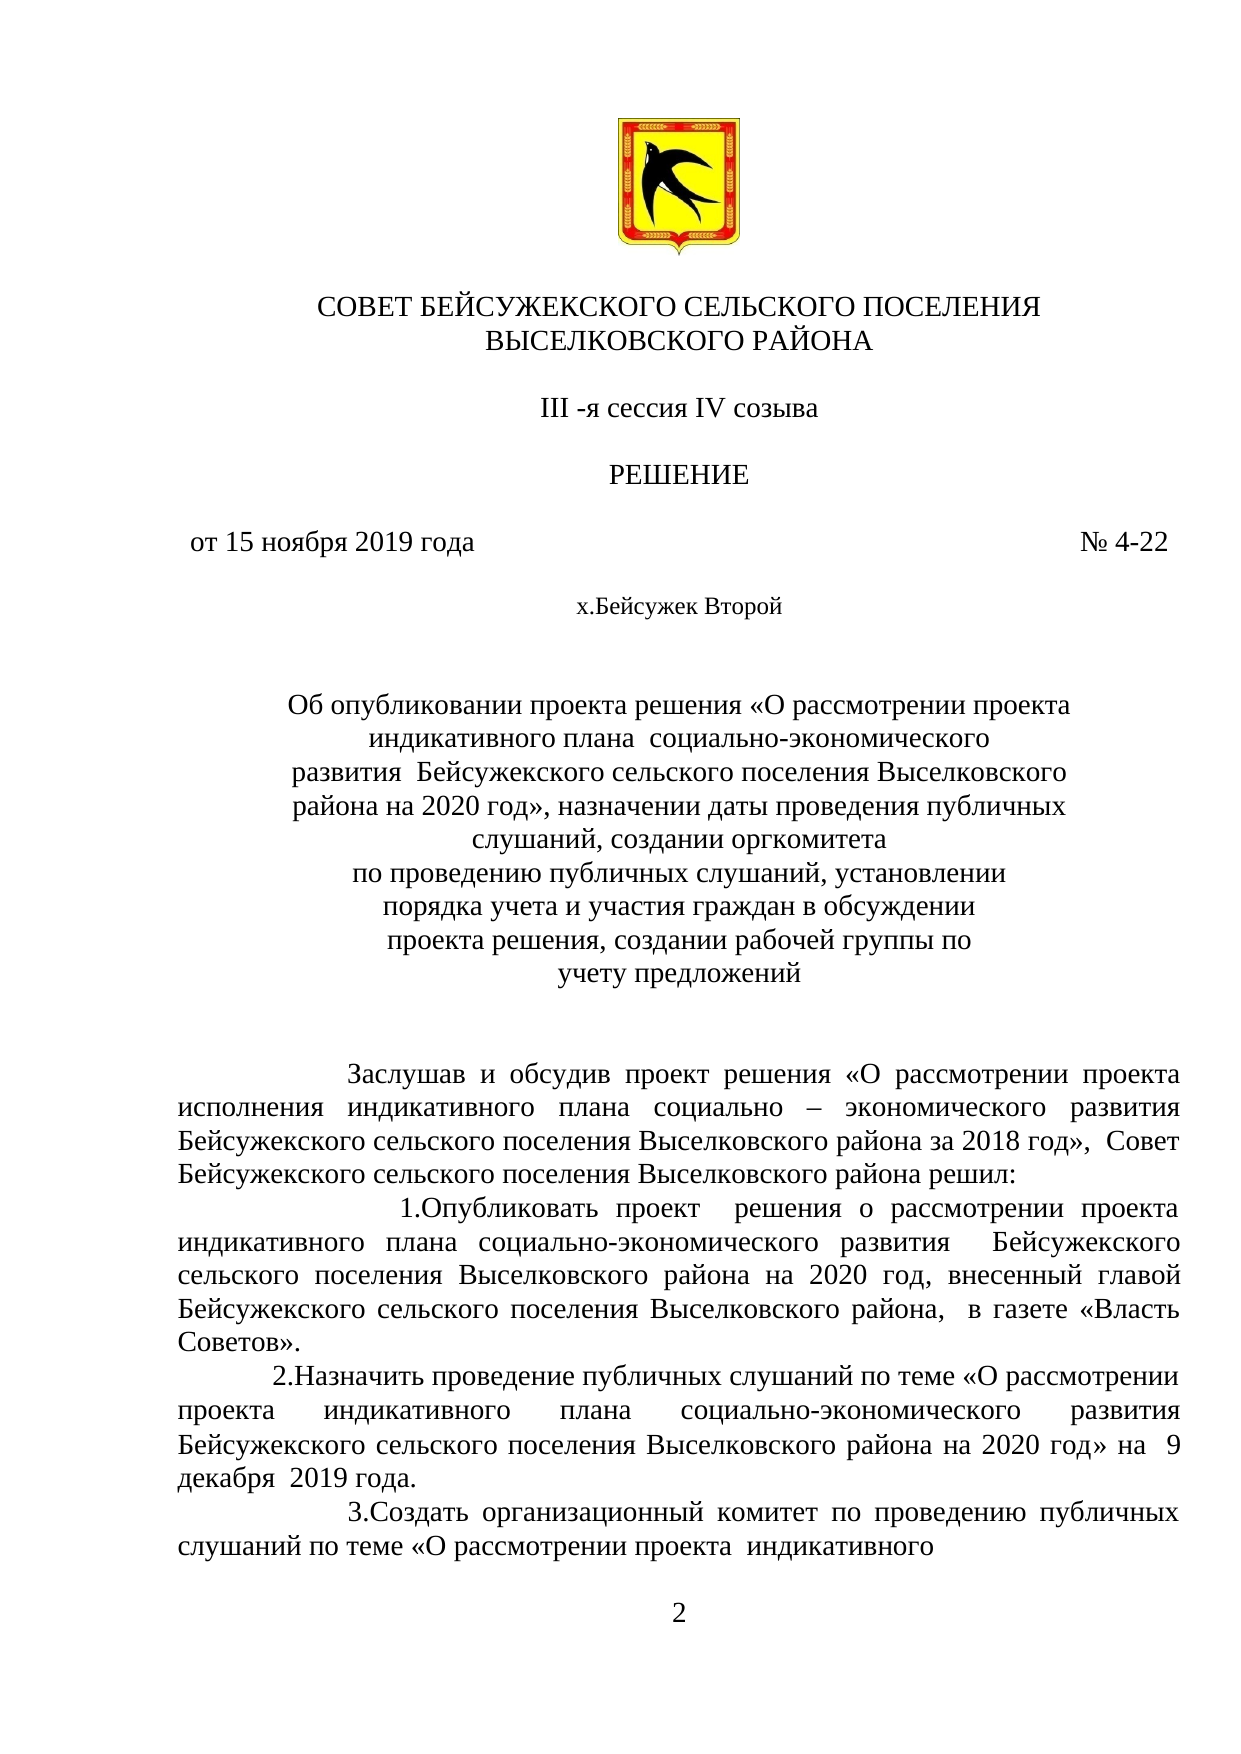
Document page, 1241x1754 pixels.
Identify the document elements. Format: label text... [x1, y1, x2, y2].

text от 15 ноября 2019 года № 4-22 [177, 524, 1181, 558]
text 2 [177, 1595, 1181, 1628]
picture [618, 118, 740, 256]
text развития Бейсужекского сельского поселения Выселковского [177, 754, 1181, 788]
text по проведению публичных слушаний, установлении [177, 855, 1181, 888]
text РЕШЕНИЕ [177, 457, 1181, 491]
subtitle СОВЕТ БЕЙСУЖЕКСКОГО СЕЛЬСКОГО ПОСЕЛЕНИЯ [177, 289, 1181, 323]
text учету предложений [177, 955, 1181, 989]
text 1.Опубликовать проект решения о рассмотрении проекта индикативного плана социально-экономического развития Бейсужекского сельского поселения Выселковского района на 2020 год, внесенный главой Бейсужекского сельского поселения Выселковского района, в газете «Власть Советов». [177, 1190, 1181, 1358]
text 2.Назначить проведение публичных слушаний по теме «О рассмотрении проекта индикативного плана социально-экономического развития Бейсужекского сельского поселения Выселковского района на 2020 год» на 9 декабря 2019 года. [177, 1358, 1181, 1494]
text III -я сессия IV созыва [177, 390, 1181, 423]
text Заслушав и обсудив проект решения «О рассмотрении проекта исполнения индикативного плана социально – экономического развития Бейсужекского сельского поселения Выселковского района за 2018 год», Совет Бейсужекского сельского поселения Выселковского района решил: [177, 1056, 1181, 1190]
text слушаний, создании оргкомитета [177, 821, 1181, 855]
text х.Бейсужек Второй [177, 591, 1181, 620]
text проекта решения, создании рабочей группы по [177, 922, 1181, 955]
text 3.Создать организационный комитет по проведению публичных слушаний по теме «О рассмотрении проекта индикативного [177, 1494, 1181, 1561]
text ВЫСЕЛКОВСКОГО РАЙОНА [177, 323, 1181, 356]
text Об опубликовании проекта решения «О рассмотрении проекта [177, 687, 1181, 721]
text порядка учета и участия граждан в обсуждении [177, 888, 1181, 922]
text индикативного плана социально-экономического [177, 721, 1181, 754]
text района на 2020 год», назначении даты проведения публичных [177, 788, 1181, 821]
